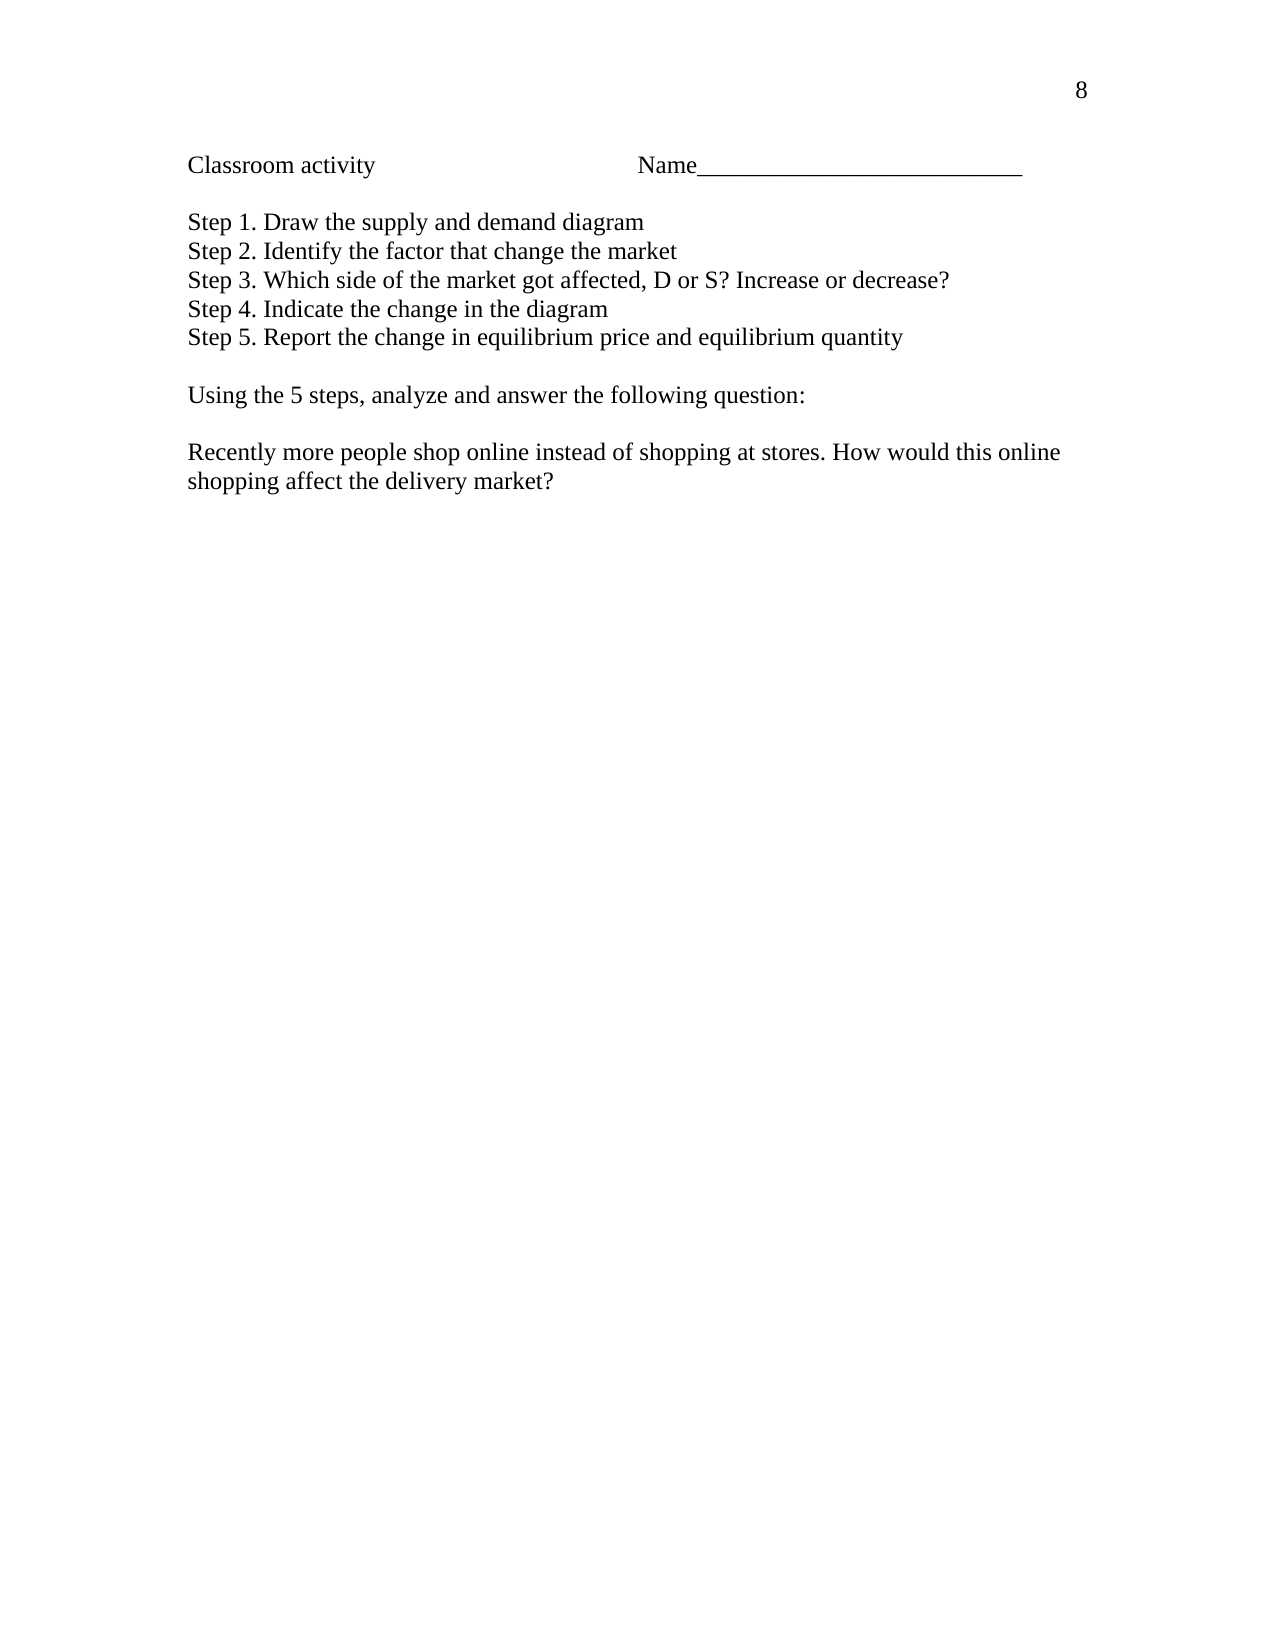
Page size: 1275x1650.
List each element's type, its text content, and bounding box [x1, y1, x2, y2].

text Step 1. Draw the supply and demand diagram [187, 207, 1087, 236]
text Recently more people shop online instead of shopping at stores. How would this online shopping affect the delivery market? [187, 437, 1087, 495]
text Step 5. Report the change in equilibrium price and equilibrium quantity [187, 322, 1087, 351]
text Step 3. Which side of the market got affected, D or S? Increase or decrease? [187, 265, 1087, 294]
text Step 2. Identify the factor that change the market [187, 236, 1087, 265]
text Step 4. Indicate the change in the diagram [187, 294, 1087, 322]
text Using the 5 steps, analyze and answer the following question: [187, 380, 1087, 409]
text Classroom activity Name__________________________ [187, 150, 1087, 179]
